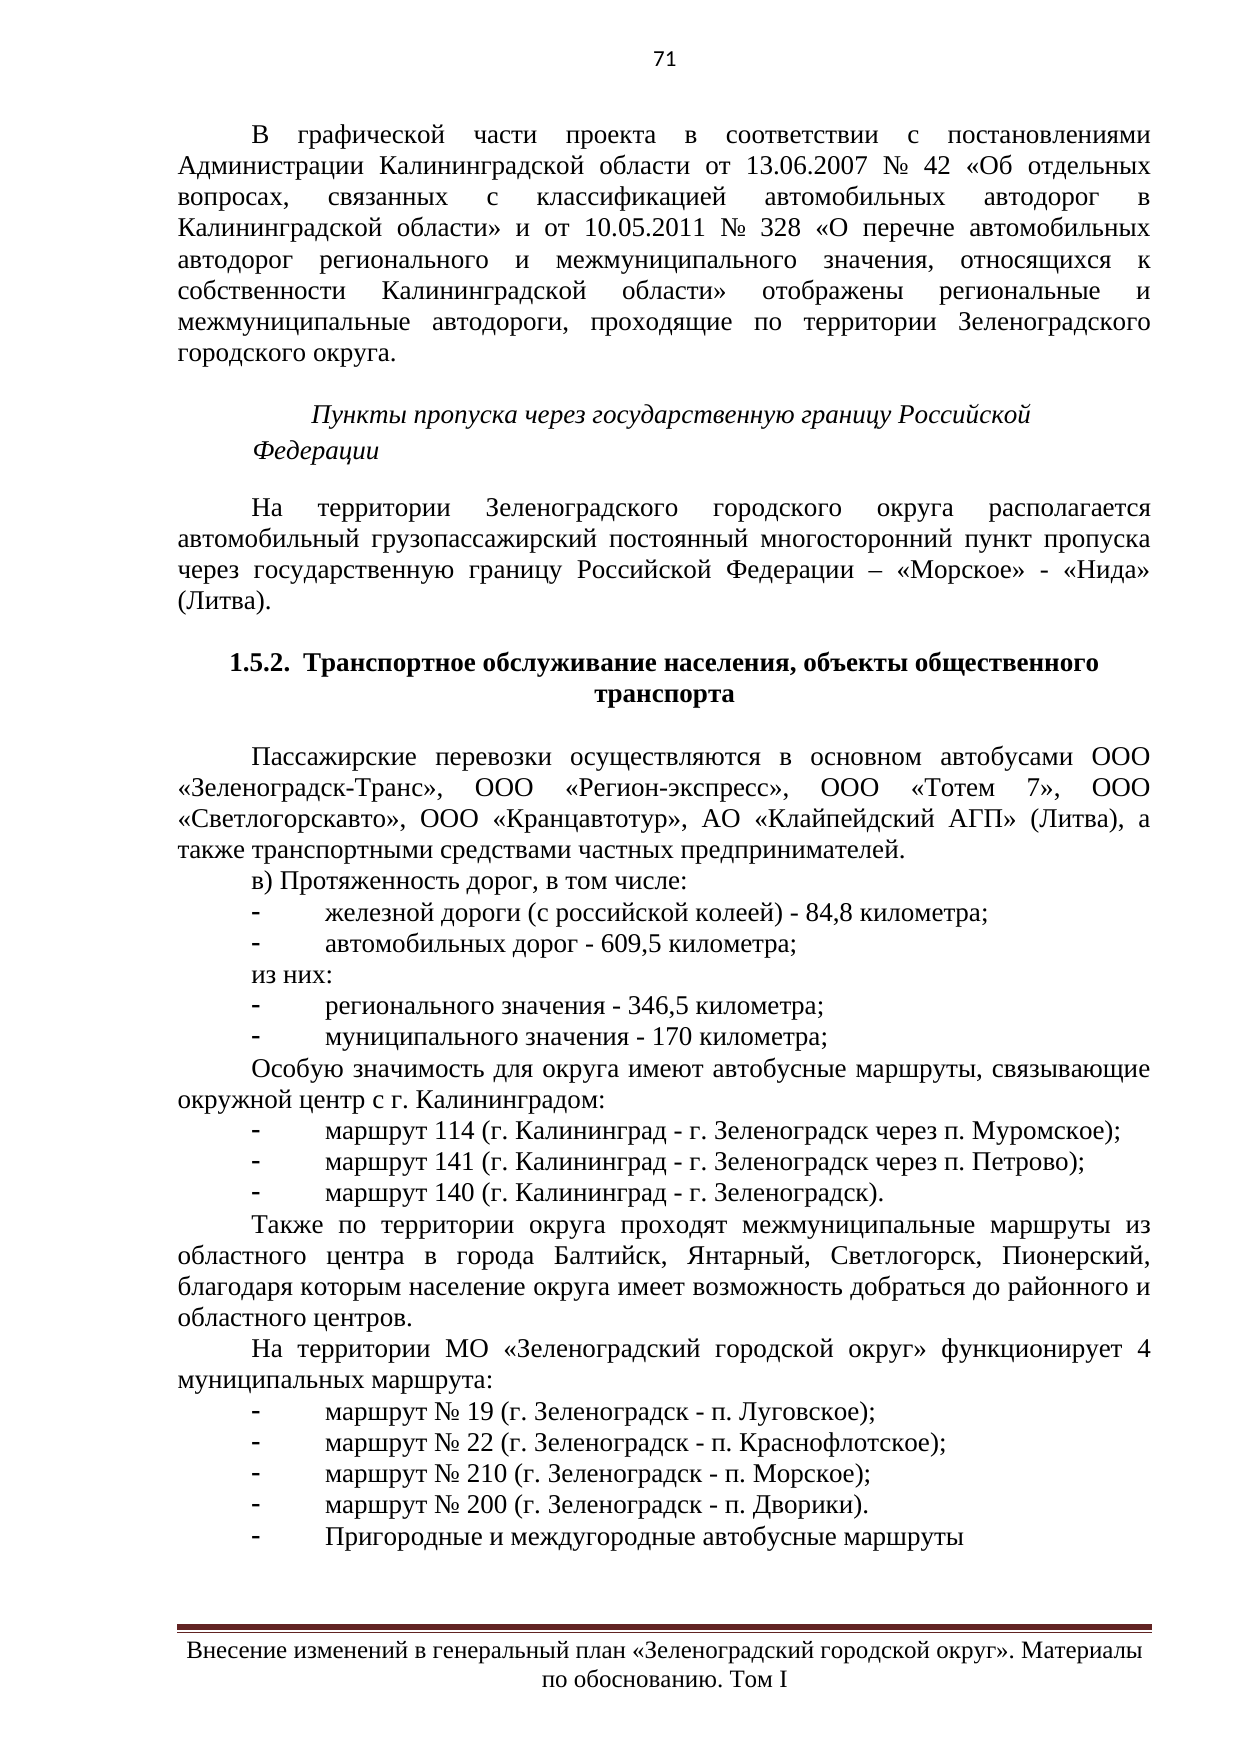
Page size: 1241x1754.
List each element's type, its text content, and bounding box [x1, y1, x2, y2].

list маршрут № 200 (г. Зеленоградск - п. Дворики). [177, 1488, 1152, 1520]
list маршрут 140 (г. Калининград - г. Зеленоградск). [177, 1177, 1152, 1208]
list маршрут 114 (г. Калининград - г. Зеленоградск через п. Муромское); [177, 1114, 1152, 1145]
list маршрут № 22 (г. Зеленоградск - п. Краснофлотское); [177, 1426, 1152, 1457]
list Пригородные и междугородные автобусные маршруты [177, 1520, 1152, 1551]
list маршрут № 210 (г. Зеленоградск - п. Морское); [177, 1457, 1152, 1488]
list железной дороги (с российской колеей) - 84,8 километра; [177, 896, 1152, 927]
list регионального значения - 346,5 километра; [177, 989, 1152, 1021]
list маршрут № 19 (г. Зеленоградск - п. Луговское); [177, 1395, 1152, 1426]
list Также по территории округа проходят межмуниципальные маршруты из областного центра в города Балтийск, Янтарный, Светлогорск, Пионерский, благодаря которым население округа имеет возможность добраться до районного и областного центров. [177, 1208, 1152, 1332]
list муниципального значения - 170 километра; [177, 1021, 1152, 1052]
list Особую значимость для округа имеют автобусные маршруты, связывающие окружной центр с г. Калининградом: [177, 1052, 1152, 1114]
list На территории Зеленоградского городского округа располагается автомобильный грузопассажирский постоянный многосторонний пункт пропуска через государственную границу Российской Федерации – «Морское» - «Нида» (Литва). [177, 491, 1152, 615]
list автомобильных дорог - 609,5 километра; [177, 927, 1152, 958]
list На территории МО «Зеленоградский городской округ» функционирует 4 муниципальных маршрута: [177, 1332, 1152, 1395]
text Пункты пропуска через государственную границу Российской Федерации [252, 398, 1154, 465]
list Транспортное обслуживание населения, объекты общественного транспорта [177, 646, 1152, 709]
list из них: [177, 958, 1152, 989]
list маршрут 141 (г. Калининград - г. Зеленоградск через п. Петрово); [177, 1145, 1152, 1177]
list В графической части проекта в соответствии с постановлениями Администрации Калининградской области от 13.06.2007 № 42 «Об отдельных вопросах, связанных с классификацией автомобильных автодорог в Калининградской области» и от 10.05.2011 № 328 «О перечне автомобильных автодорог регионального и межмуниципального значения, относящихся к собственности Калининградской области» отображены региональные и межмуниципальные автодороги, проходящие по территории Зеленоградского городского округа. [177, 118, 1152, 367]
list в) Протяженность дорог, в том числе: [177, 864, 1152, 896]
list Пассажирские перевозки осуществляются в основном автобусами ООО «Зеленоградск-Транс», ООО «Регион-экспресс», ООО «Тотем 7», ООО «Светлогорскавто», ООО «Кранцавтотур», АО «Клайпейдский АГП» (Литва), а также транспортными средствами частных предпринимателей. [177, 740, 1152, 864]
